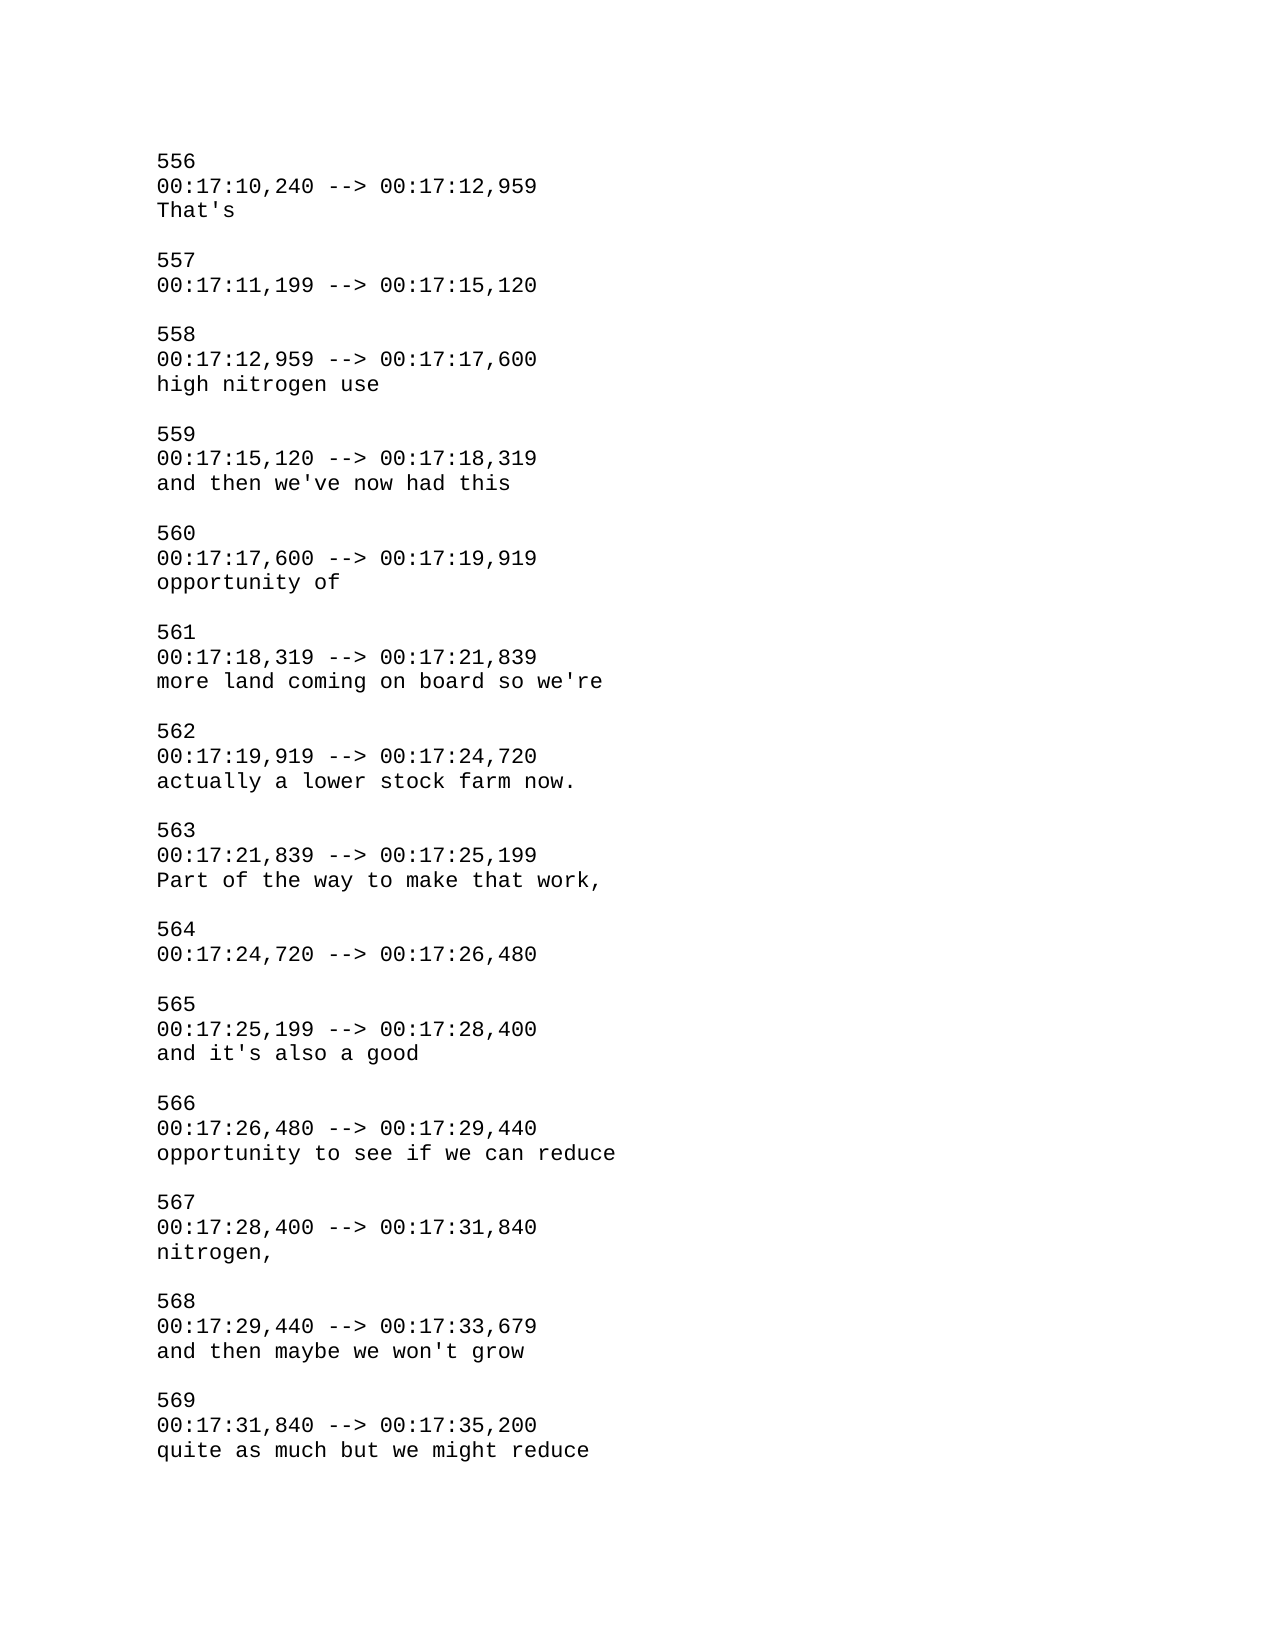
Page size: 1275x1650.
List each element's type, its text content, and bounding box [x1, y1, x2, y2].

text nitrogen, [156, 1241, 1118, 1266]
text 00:17:18,319 --> 00:17:21,839 [156, 646, 1118, 671]
text 00:17:31,840 --> 00:17:35,200 [156, 1414, 1118, 1439]
text Part of the way to make that work, [156, 869, 1118, 894]
text 565 [156, 993, 1118, 1018]
text 556 [156, 150, 1118, 175]
text 567 [156, 1191, 1118, 1216]
text 00:17:26,480 --> 00:17:29,440 [156, 1117, 1118, 1142]
text 00:17:12,959 --> 00:17:17,600 [156, 348, 1118, 373]
text 00:17:19,919 --> 00:17:24,720 [156, 745, 1118, 770]
text and it's also a good [156, 1042, 1118, 1067]
text 563 [156, 819, 1118, 844]
text That's [156, 199, 1118, 224]
text 00:17:24,720 --> 00:17:26,480 [156, 943, 1118, 968]
text and then maybe we won't grow [156, 1340, 1118, 1365]
text and then we've now had this [156, 472, 1118, 497]
text 562 [156, 720, 1118, 745]
text 00:17:11,199 --> 00:17:15,120 [156, 274, 1118, 299]
text 558 [156, 323, 1118, 348]
text opportunity of [156, 571, 1118, 596]
text 569 [156, 1389, 1118, 1414]
text 00:17:29,440 --> 00:17:33,679 [156, 1315, 1118, 1340]
text 564 [156, 918, 1118, 943]
text 560 [156, 522, 1118, 547]
text 00:17:21,839 --> 00:17:25,199 [156, 844, 1118, 869]
text 568 [156, 1290, 1118, 1315]
text 00:17:28,400 --> 00:17:31,840 [156, 1216, 1118, 1241]
text 561 [156, 621, 1118, 646]
text 00:17:15,120 --> 00:17:18,319 [156, 447, 1118, 472]
text 00:17:25,199 --> 00:17:28,400 [156, 1018, 1118, 1042]
text high nitrogen use [156, 373, 1118, 398]
text 00:17:10,240 --> 00:17:12,959 [156, 175, 1118, 199]
text 557 [156, 249, 1118, 274]
text 566 [156, 1092, 1118, 1117]
text opportunity to see if we can reduce [156, 1142, 1118, 1166]
text quite as much but we might reduce [156, 1439, 1118, 1464]
text more land coming on board so we're [156, 671, 1118, 695]
text 00:17:17,600 --> 00:17:19,919 [156, 547, 1118, 571]
text actually a lower stock farm now. [156, 770, 1118, 794]
text 559 [156, 423, 1118, 447]
